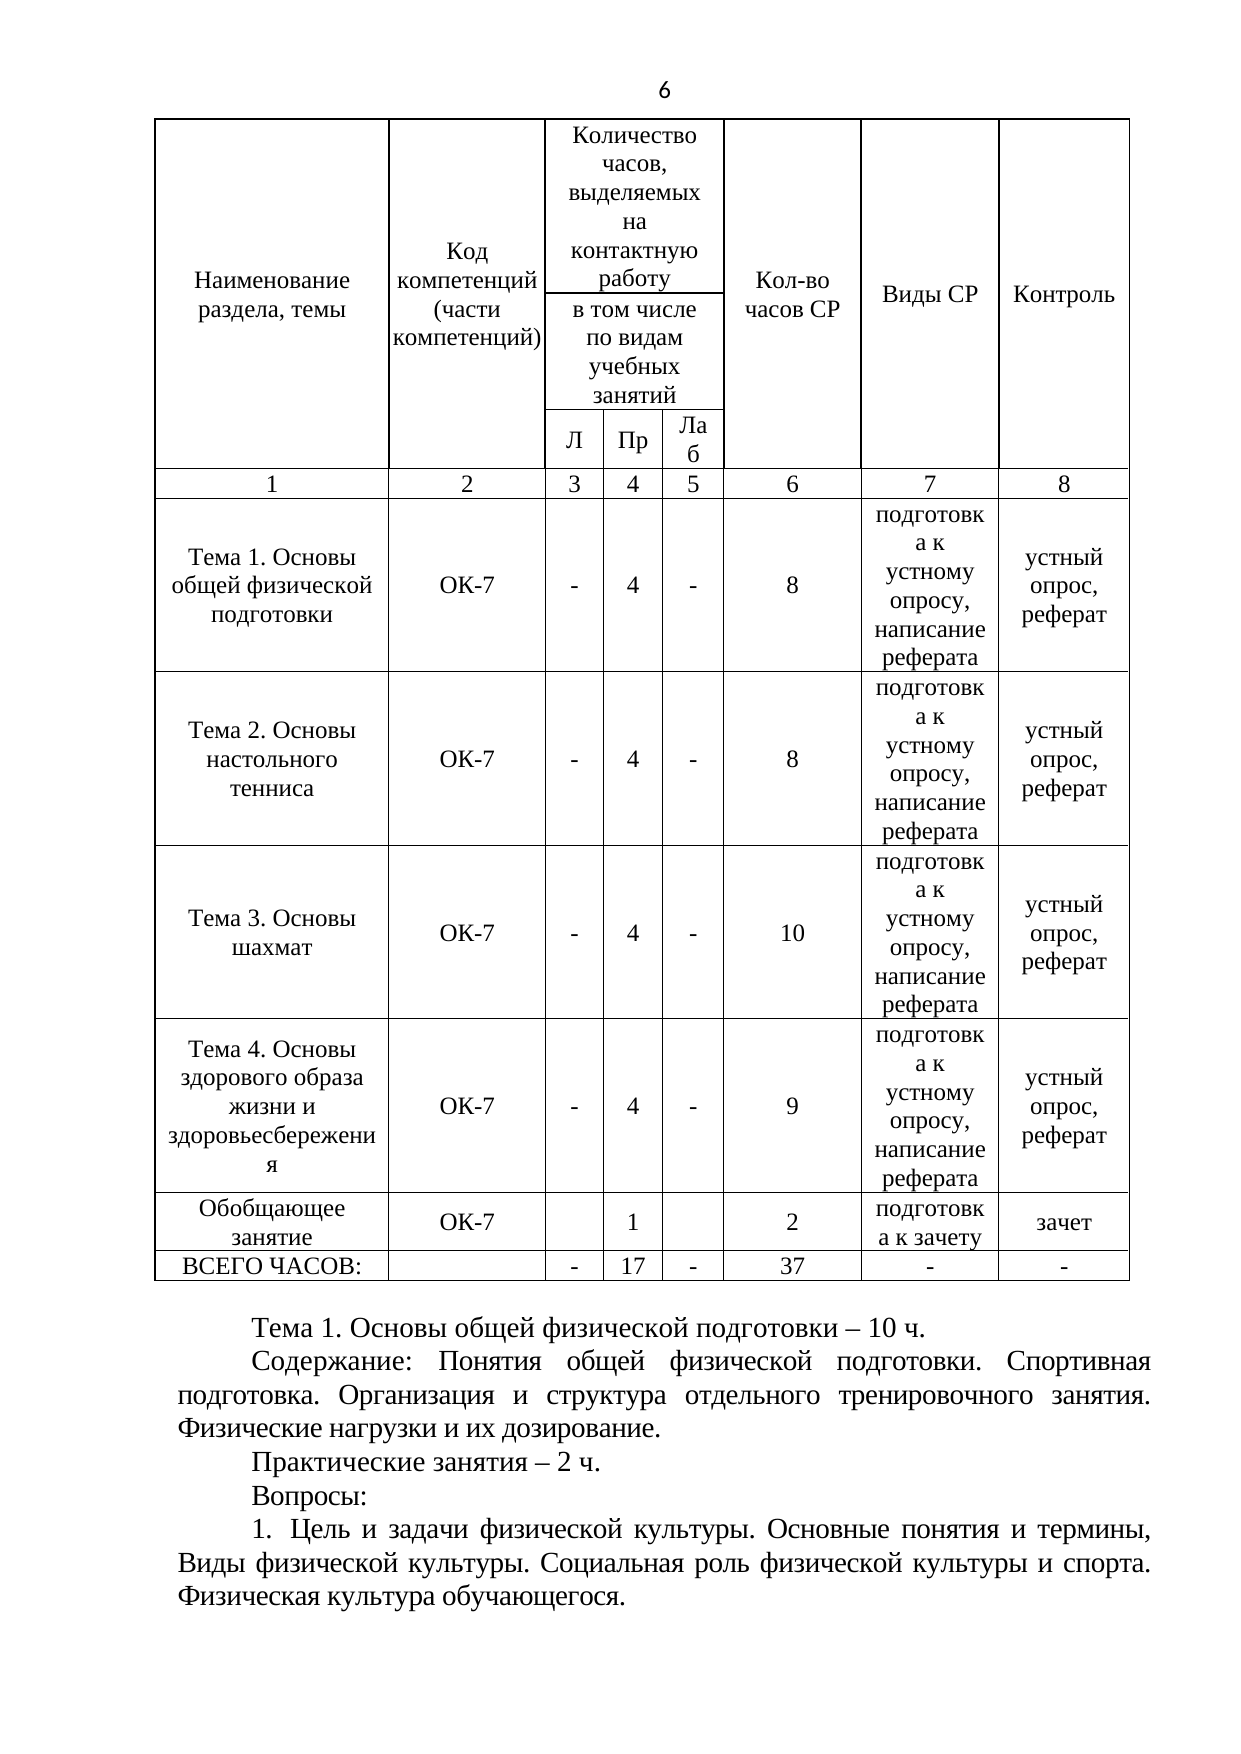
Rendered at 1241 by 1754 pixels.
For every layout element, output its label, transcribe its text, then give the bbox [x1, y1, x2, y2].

text Тема 1. Основы общей физической подготовки – 10 ч. [177, 1310, 1152, 1343]
table_cell 8 [724, 672, 861, 845]
table_cell - [999, 1250, 1129, 1280]
table_cell подготовка к устному опросу, написание реферата [862, 672, 998, 845]
table_cell Л [546, 410, 603, 468]
table_cell 8 [999, 468, 1129, 498]
table_cell - [862, 1251, 998, 1280]
table_cell подготовка к устному опросу, написание реферата [862, 499, 998, 671]
table_cell [389, 1251, 545, 1280]
text 1. Цель и задачи физической культуры. Основные понятия и термины, Виды физической культуры. Социальная роль физической культуры и спорта. Физическая культура обучающегося. [177, 1511, 1152, 1612]
table_cell устный опрос, реферат [999, 1018, 1129, 1192]
table_cell 2 [724, 1193, 861, 1250]
table_cell - [546, 846, 603, 1018]
table_cell [663, 1193, 723, 1250]
table_cell 5 [663, 469, 723, 498]
table_header Наименование раздела, темы [156, 120, 388, 468]
table_cell зачет [999, 1192, 1129, 1250]
table_cell - [663, 1019, 723, 1192]
table_header Количество часов, выделяемых на контактную работу [546, 120, 723, 292]
table_cell 10 [724, 846, 861, 1018]
table_cell Тема 1. Основы общей физической подготовки [156, 499, 388, 671]
table_cell Обобщающее занятие [156, 1193, 388, 1250]
table_cell - [663, 672, 723, 845]
table_header Виды СР [862, 120, 998, 468]
table_cell 9 [724, 1019, 861, 1192]
table_cell ОК-7 [389, 499, 545, 671]
table_cell - [546, 1019, 603, 1192]
table_cell - [546, 1251, 603, 1280]
table_cell 37 [724, 1251, 861, 1280]
table_cell подготовка к устному опросу, написание реферата [862, 846, 998, 1018]
table_cell Лаб [663, 410, 723, 468]
table_header Кол-во часов СР [725, 120, 860, 468]
table_cell ВСЕГО ЧАСОВ: [156, 1251, 388, 1280]
table_cell 17 [604, 1251, 662, 1280]
table_cell ОК-7 [389, 672, 545, 845]
table_cell Тема 2. Основы настольного тенниса [156, 672, 388, 845]
table_cell - [546, 499, 603, 671]
table_cell - [663, 846, 723, 1018]
table_cell Тема 3. Основы шахмат [156, 846, 388, 1018]
text Содержание: Понятия общей физической подготовки. Спортивная подготовка. Организация и структура отдельного тренировочного занятия. Физические нагрузки и их дозирование. [177, 1343, 1152, 1444]
table_cell 4 [604, 499, 662, 671]
table_cell ОК-7 [389, 1019, 545, 1192]
table_cell подготовка к зачету [862, 1193, 998, 1250]
table_cell Тема 4. Основы здорового образа жизни и здоровьесбережения [156, 1019, 388, 1192]
table_cell устный опрос, реферат [999, 845, 1129, 1018]
table_header Контроль [1000, 120, 1129, 468]
table_cell 8 [724, 499, 861, 671]
table_cell 4 [604, 672, 662, 845]
table_cell устный опрос, реферат [999, 671, 1129, 845]
table_header Код компетенций (части компетенций) [390, 120, 544, 468]
table_cell 7 [862, 469, 998, 498]
table_cell - [546, 672, 603, 845]
table_cell 4 [604, 846, 662, 1018]
table_cell ОК-7 [389, 846, 545, 1018]
table_cell 6 [724, 469, 861, 498]
table_cell - [663, 499, 723, 671]
table_cell 3 [546, 469, 603, 498]
text Вопросы: [177, 1478, 1152, 1511]
table_cell 1 [156, 469, 388, 498]
table_cell Пр [604, 410, 662, 468]
table_cell [546, 1193, 603, 1250]
table_cell 4 [604, 1019, 662, 1192]
text Практические занятия – 2 ч. [177, 1444, 1152, 1478]
table_cell 4 [604, 469, 662, 498]
table_cell ОК-7 [389, 1193, 545, 1250]
table_cell подготовка к устному опросу, написание реферата [862, 1019, 998, 1192]
table_cell в том числе по видам учебных занятий [546, 294, 723, 409]
table_cell - [663, 1251, 723, 1280]
table_cell устный опрос, реферат [999, 498, 1129, 671]
table_cell 1 [604, 1193, 662, 1250]
table_cell 2 [389, 469, 545, 498]
